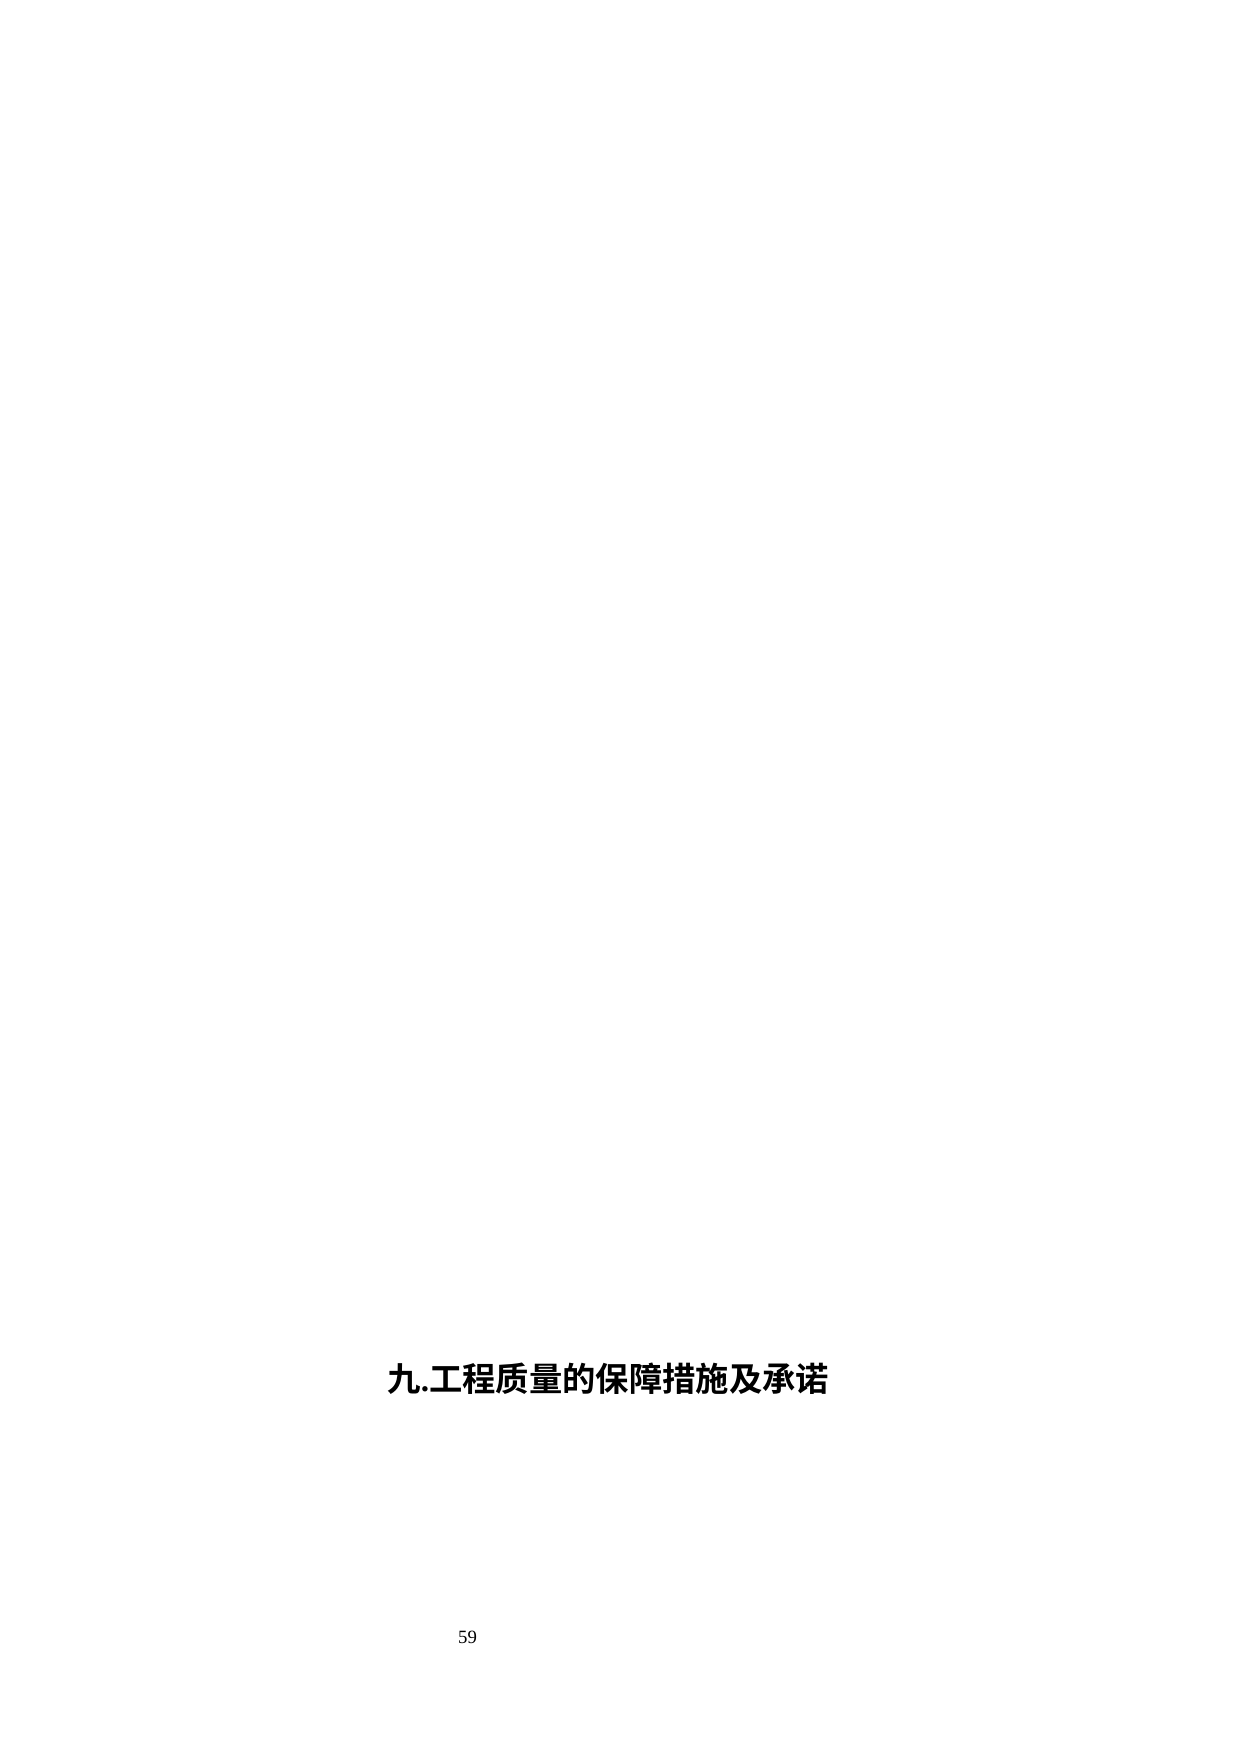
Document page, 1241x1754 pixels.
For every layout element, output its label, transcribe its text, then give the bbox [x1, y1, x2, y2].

text 九.工程质量的保障措施及承诺 [110, 1352, 1106, 1402]
